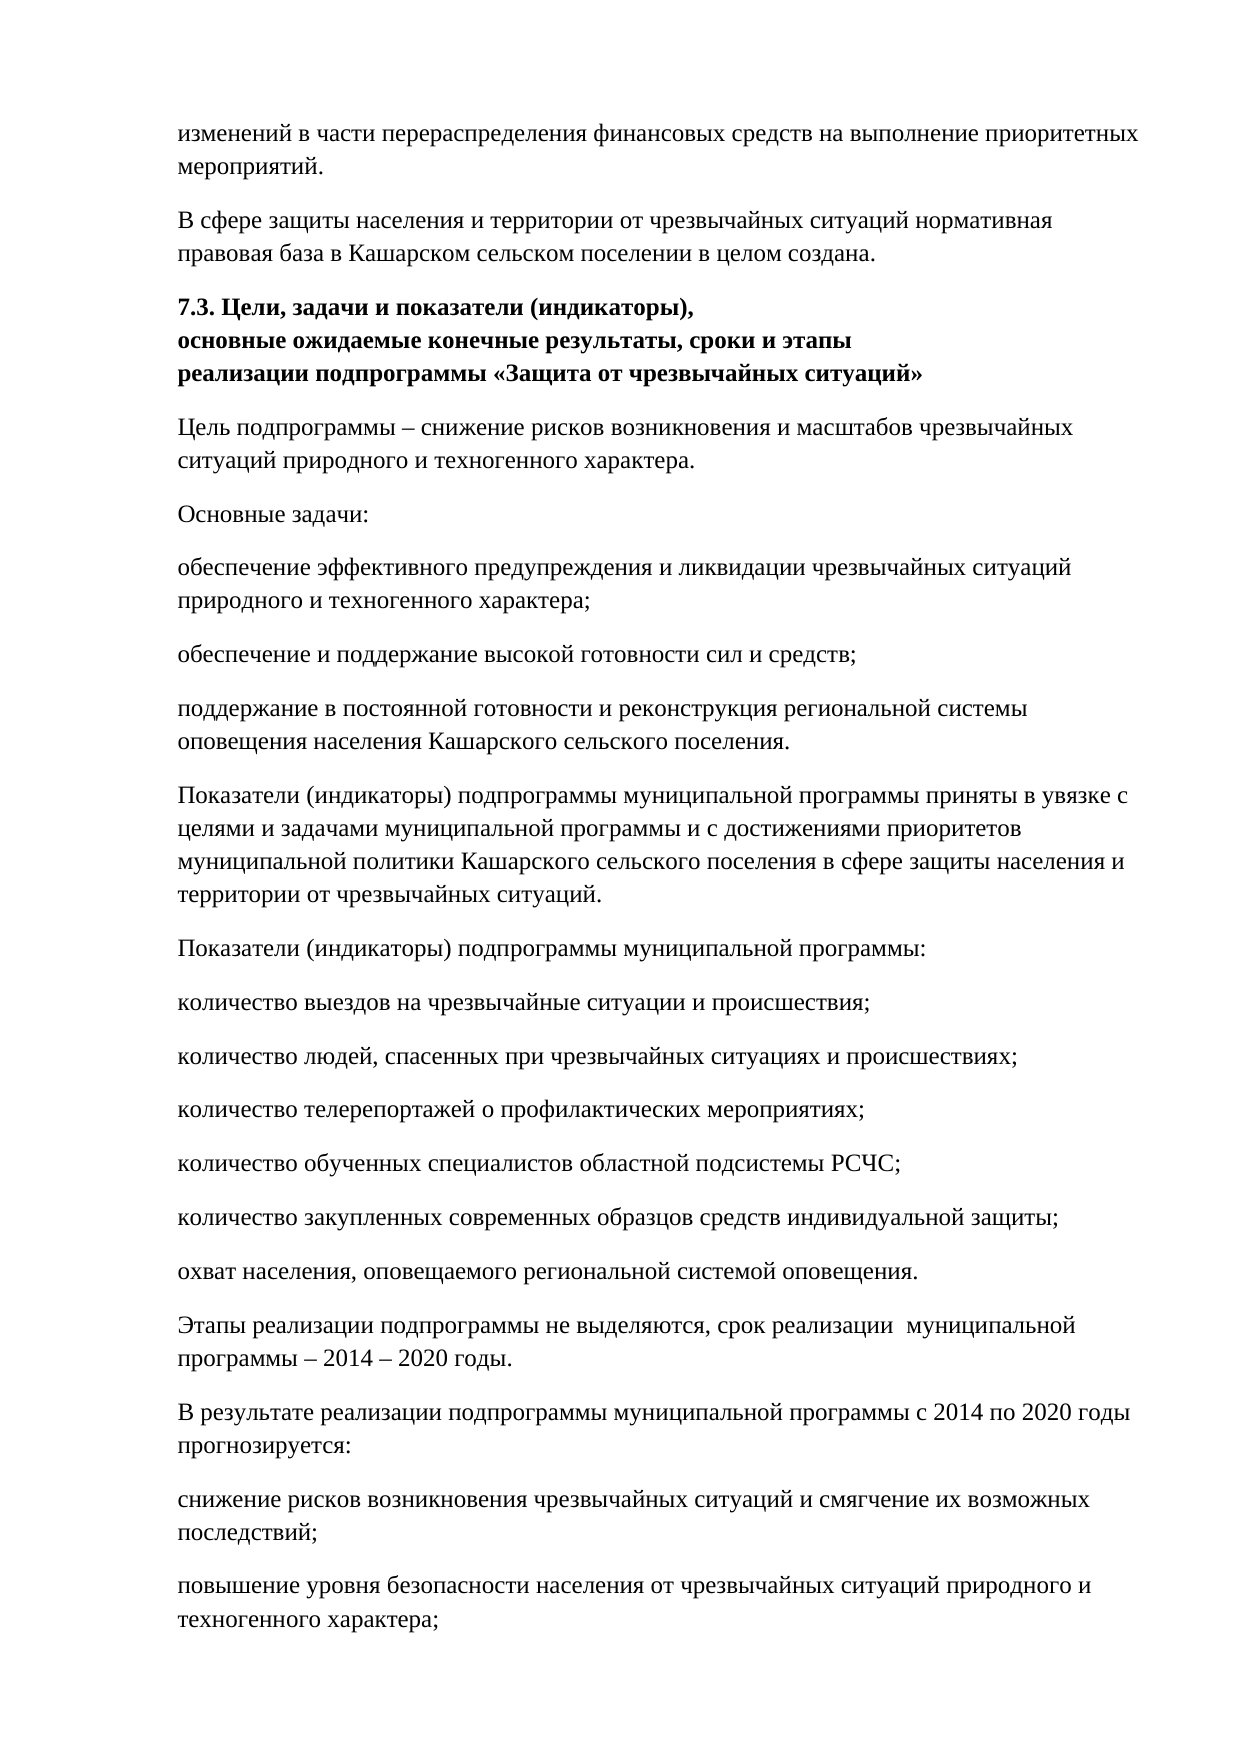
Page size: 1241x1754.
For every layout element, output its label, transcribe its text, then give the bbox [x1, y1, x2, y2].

text количество обученных специалистов областной подсистемы РСЧС; [177, 1148, 1152, 1177]
text охват населения, оповещаемого региональной системой оповещения. [177, 1256, 1152, 1285]
text повышение уровня безопасности населения от чрезвычайных ситуаций природного и техногенного характера; [177, 1571, 1152, 1632]
text В сфере защиты населения и территории от чрезвычайных ситуаций нормативная правовая база в Кашарском сельском поселении в целом создана. [177, 205, 1152, 267]
text снижение рисков возникновения чрезвычайных ситуаций и смягчение их возможных последствий; [177, 1484, 1152, 1546]
text количество людей, спасенных при чрезвычайных ситуациях и происшествиях; [177, 1041, 1152, 1069]
text Этапы реализации подпрограммы не выделяются, срок реализации муниципальной программы – 2014 – 2020 годы. [177, 1310, 1152, 1372]
text В результате реализации подпрограммы муниципальной программы с 2014 по 2020 годы прогнозируется: [177, 1397, 1152, 1459]
text Показатели (индикаторы) подпрограммы муниципальной программы: [177, 933, 1152, 962]
text Цель подпрограммы – снижение рисков возникновения и масштабов чрезвычайных ситуаций природного и техногенного характера. [177, 412, 1152, 473]
text обеспечение эффективного предупреждения и ликвидации чрезвычайных ситуаций природного и техногенного характера; [177, 552, 1152, 614]
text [177, 118, 1152, 180]
text Основные задачи: [177, 499, 1152, 527]
text количество выездов на чрезвычайные ситуации и происшествия; [177, 987, 1152, 1016]
text Показатели (индикаторы) подпрограммы муниципальной программы приняты в увязке с целями и задачами муниципальной программы и с достижениями приоритетов муниципальной политики Кашарского сельского поселения в сфере защиты населения и территории от чрезвычайных ситуаций. [177, 780, 1152, 908]
text количество телерепортажей о профилактических мероприятиях; [177, 1094, 1152, 1123]
text поддержание в постоянной готовности и реконструкция региональной системы оповещения населения Кашарского сельского поселения. [177, 693, 1152, 755]
text обеспечение и поддержание высокой готовности сил и средств; [177, 639, 1152, 668]
text количество закупленных современных образцов средств индивидуальной защиты; [177, 1202, 1152, 1231]
text 7.3. Цели, задачи и показатели (индикаторы), основные ожидаемые конечные результаты, сроки и этапы реализации подпрограммы «Защита от чрезвычайных ситуаций» [177, 292, 1152, 387]
